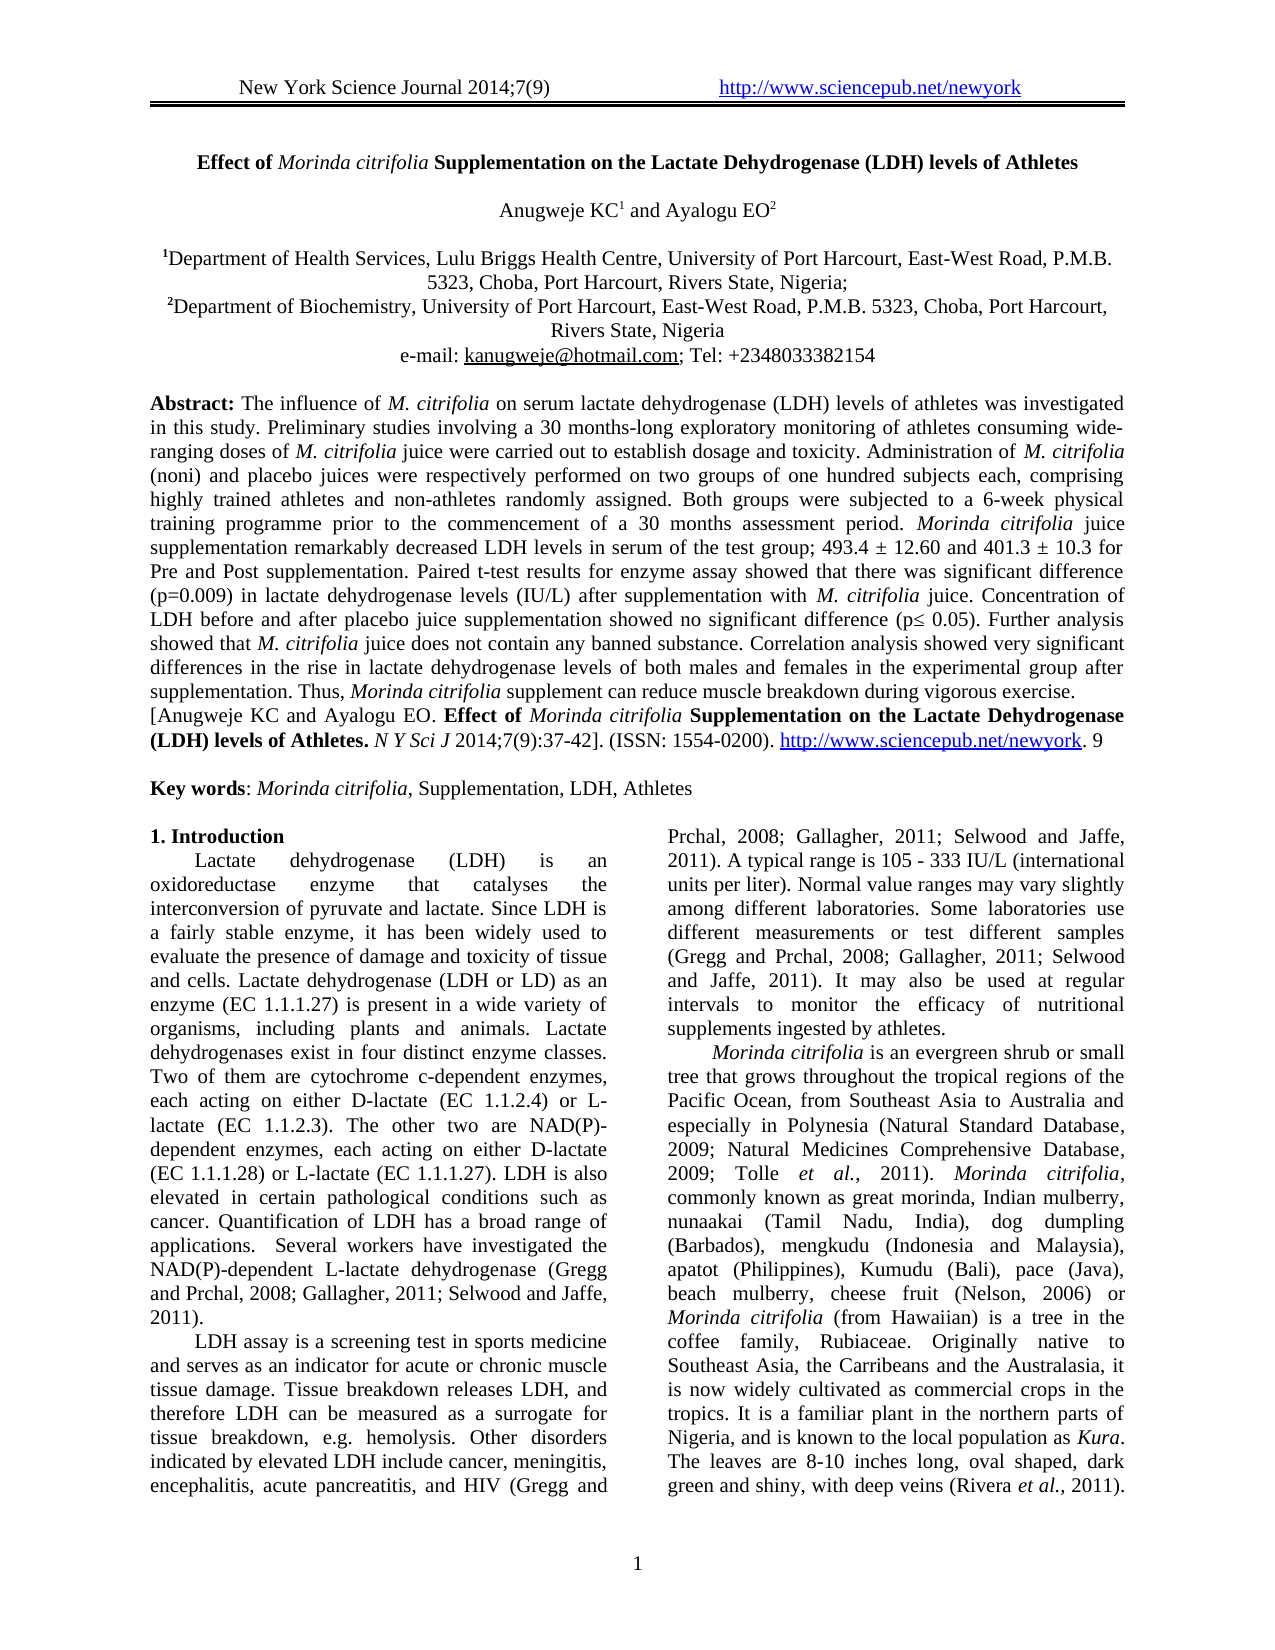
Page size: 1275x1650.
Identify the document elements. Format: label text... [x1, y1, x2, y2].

text Abstract: The influence of M. citrifolia on serum lactate dehydrogenase (LDH) levels of athletes was investigated in this study. Preliminary studies involving a 30 months-long exploratory monitoring of athletes consuming wide-ranging doses of M. citrifolia juice were carried out to establish dosage and toxicity. Administration of M. citrifolia (noni) and placebo juices were respectively performed on two groups of one hundred subjects each, comprising highly trained athletes and non-athletes randomly assigned. Both groups were subjected to a 6-week physical training programme prior to the commencement of a 30 months assessment period. Morinda citrifolia juice supplementation remarkably decreased LDH levels in serum of the test group; 493.4 ± 12.60 and 401.3 ± 10.3 for Pre and Post supplementation. Paired t-test results for enzyme assay showed that there was significant difference (p=0.009) in lactate dehydrogenase levels (IU/L) after supplementation with M. citrifolia juice. Concentration of LDH before and after placebo juice supplementation showed no significant difference (p≤ 0.05). Further analysis showed that M. citrifolia juice does not contain any banned substance. Correlation analysis showed very significant differences in the rise in lactate dehydrogenase levels of both males and females in the experimental group after supplementation. Thus, Morinda citrifolia supplement can reduce muscle breakdown during vigorous exercise. [150, 391, 1125, 703]
text Lactate dehydrogenase (LDH) is an oxidoreductase enzyme that catalyses the interconversion of pyruvate and lactate. Since LDH is a fairly stable enzyme, it has been widely used to evaluate the presence of damage and toxicity of tissue and cells. Lactate dehydrogenase (LDH or LD) as an enzyme (EC 1.1.1.27) is present in a wide variety of organisms, including plants and animals. Lactate dehydrogenases exist in four distinct enzyme classes. Two of them are cytochrome c-dependent enzymes, each acting on either D-lactate (EC 1.1.2.4) or L-lactate (EC 1.1.2.3). The other two are NAD(P)-dependent enzymes, each acting on either D-lactate (EC 1.1.1.28) or L-lactate (EC 1.1.1.27). LDH is also elevated in certain pathological conditions such as cancer. Quantification of LDH has a broad range of applications. Several workers have investigated the NAD(P)-dependent L-lactate dehydrogenase (Gregg and Prchal, 2008; Gallagher, 2011; Selwood and Jaffe, 2011). [150, 848, 607, 1329]
text Anugweje KC1 and Ayalogu EO2 [150, 198, 1125, 222]
text 2Department of Biochemistry, University of Port Harcourt, East-West Road, P.M.B. 5323, Choba, Port Harcourt, Rivers State, Nigeria [150, 294, 1125, 342]
text [Anugweje KC and Ayalogu EO. Effect of Morinda citrifolia Supplementation on the Lactate Dehydrogenase (LDH) levels of Athletes. N Y Sci J 2014;7(9):37-42]. (ISSN: 1554-0200). http://www.sciencepub.net/newyork. 9 [150, 703, 1125, 752]
text e-mail: kanugweje@hotmail.com; Tel: +2348033382154 [150, 342, 1125, 367]
text LDH assay is a screening test in sports medicine and serves as an indicator for acute or chronic muscle tissue damage. Tissue breakdown releases LDH, and therefore LDH can be measured as a surrogate for tissue breakdown, e.g. hemolysis. Other disorders indicated by elevated LDH include cancer, meningitis, encephalitis, acute pancreatitis, and HIV (Gregg and Prchal, 2008; Gallagher, 2011; Selwood and Jaffe, 2011). A typical range is 105 - 333 IU/L (international units per liter). Normal value ranges may vary slightly among different laboratories. Some laboratories use different measurements or test different samples (Gregg and Prchal, 2008; Gallagher, 2011; Selwood and Jaffe, 2011). It may also be used at regular intervals to monitor the efficacy of nutritional supplements ingested by athletes. [150, 1329, 607, 1497]
text Effect of Morinda citrifolia Supplementation on the Lactate Dehydrogenase (LDH) levels of Athletes [150, 150, 1125, 174]
text 1. Introduction [150, 824, 607, 848]
text LDH assay is a screening test in sports medicine and serves as an indicator for acute or chronic muscle tissue damage. Tissue breakdown releases LDH, and therefore LDH can be measured as a surrogate for tissue breakdown, e.g. hemolysis. Other disorders indicated by elevated LDH include cancer, meningitis, encephalitis, acute pancreatitis, and HIV (Gregg and Prchal, 2008; Gallagher, 2011; Selwood and Jaffe, 2011). A typical range is 105 - 333 IU/L (international units per liter). Normal value ranges may vary slightly among different laboratories. Some laboratories use different measurements or test different samples (Gregg and Prchal, 2008; Gallagher, 2011; Selwood and Jaffe, 2011). It may also be used at regular intervals to monitor the efficacy of nutritional supplements ingested by athletes. [667, 824, 1125, 1040]
text Key words: Morinda citrifolia, Supplementation, LDH, Athletes [150, 776, 1125, 800]
text 1Department of Health Services, Lulu Briggs Health Centre, University of Port Harcourt, East-West Road, P.M.B. 5323, Choba, Port Harcourt, Rivers State, Nigeria; [150, 246, 1125, 294]
